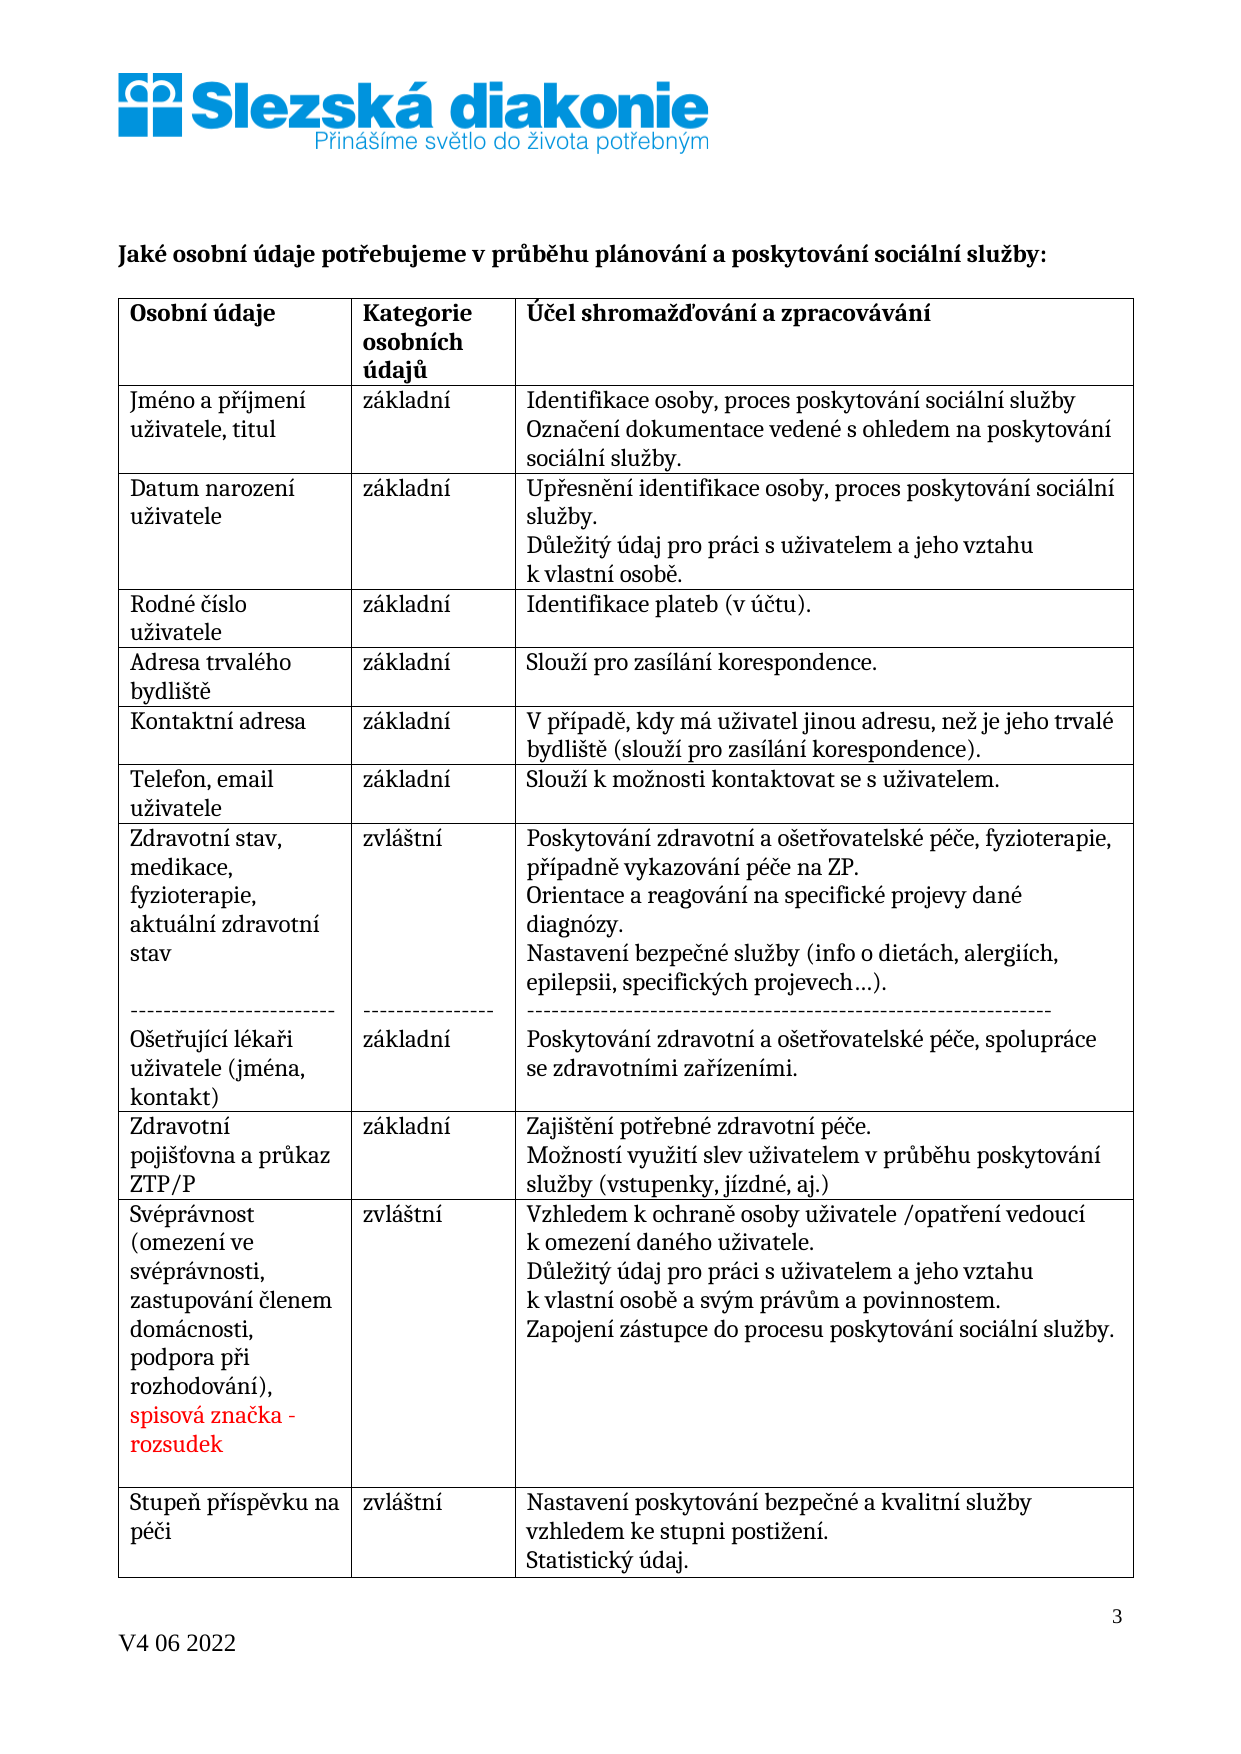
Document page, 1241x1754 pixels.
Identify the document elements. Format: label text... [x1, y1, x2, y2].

table_cell Adresa trvalého bydliště [119, 648, 351, 706]
table_cell Zajištění potřebné zdravotní péče. Možností využití slev uživatelem v průběhu poskytování služby (vstupenky, jízdné, aj.) [516, 1112, 1133, 1198]
text Jaké osobní údaje potřebujeme v průběhu plánování a poskytování sociální služby: [118, 240, 1122, 269]
table_cell základní [352, 765, 515, 823]
table_cell Datum narození uživatele [119, 474, 351, 588]
table_cell Jméno a příjmení uživatele, titul [119, 386, 351, 472]
table_cell Vzhledem k ochraně osoby uživatele /opatření vedoucí k omezení daného uživatele. Důležitý údaj pro práci s uživatelem a jeho vztahu k vlastní osobě a svým právům a povinnostem. Zapojení zástupce do procesu poskytování sociální služby. [516, 1200, 1133, 1487]
table_cell základní [352, 707, 515, 764]
table_cell základní [352, 1112, 515, 1198]
table_cell základní [352, 590, 515, 647]
table_cell Rodné číslo uživatele [119, 590, 351, 647]
table_cell zvláštní ---------------- základní [352, 824, 515, 1111]
table_cell Kontaktní adresa [119, 707, 351, 764]
table_cell Stupeň příspěvku na péči [119, 1488, 351, 1577]
table_cell V případě, kdy má uživatel jinou adresu, než je jeho trvalé bydliště (slouží pro zasílání korespondence). [516, 707, 1133, 764]
table_cell Slouží k možnosti kontaktovat se s uživatelem. [516, 765, 1133, 823]
table_cell Zdravotní stav, medikace, fyzioterapie, aktuální zdravotní stav ------------------------- Ošetřující lékaři uživatele (jména, kontakt) [119, 824, 351, 1111]
table_header Účel shromažďování a zpracovávání [516, 299, 1133, 385]
table_cell Upřesnění identifikace osoby, proces poskytování sociální služby. Důležitý údaj pro práci s uživatelem a jeho vztahu k vlastní osobě. [516, 474, 1133, 588]
table_cell Nastavení poskytování bezpečné a kvalitní služby vzhledem ke stupni postižení. Statistický údaj. [516, 1488, 1133, 1577]
table_cell Zdravotní pojišťovna a průkaz ZTP/P [119, 1112, 351, 1198]
table_cell Poskytování zdravotní a ošetřovatelské péče, fyzioterapie, případně vykazování péče na ZP. Orientace a reagování na specifické projevy dané diagnózy. Nastavení bezpečné služby (info o dietách, alergiích, epilepsii, specifických projevech…). ---------------------------------------------------------------- Poskytování zdravotní a ošetřovatelské péče, spolupráce se zdravotními zařízeními. [516, 824, 1133, 1111]
table_cell Identifikace osoby, proces poskytování sociální služby Označení dokumentace vedené s ohledem na poskytování sociální služby. [516, 386, 1133, 472]
table_cell Telefon, email uživatele [119, 765, 351, 823]
table_cell základní [352, 386, 515, 472]
table_header Osobní údaje [119, 299, 351, 385]
table_cell Identifikace plateb (v účtu). [516, 590, 1133, 647]
table_cell základní [352, 474, 515, 588]
table_cell zvláštní [352, 1200, 515, 1487]
table_cell zvláštní [352, 1488, 515, 1577]
picture [685, 102, 695, 108]
picture [118, 73, 709, 154]
table_cell základní [352, 648, 515, 706]
table_cell Slouží pro zasílání korespondence. [516, 648, 1133, 706]
table_cell Svéprávnost (omezení ve svéprávnosti, zastupování členem domácnosti, podpora při rozhodování), spisová značka - rozsudek [119, 1200, 351, 1487]
table_header Kategorie osobních údajů [352, 299, 515, 385]
